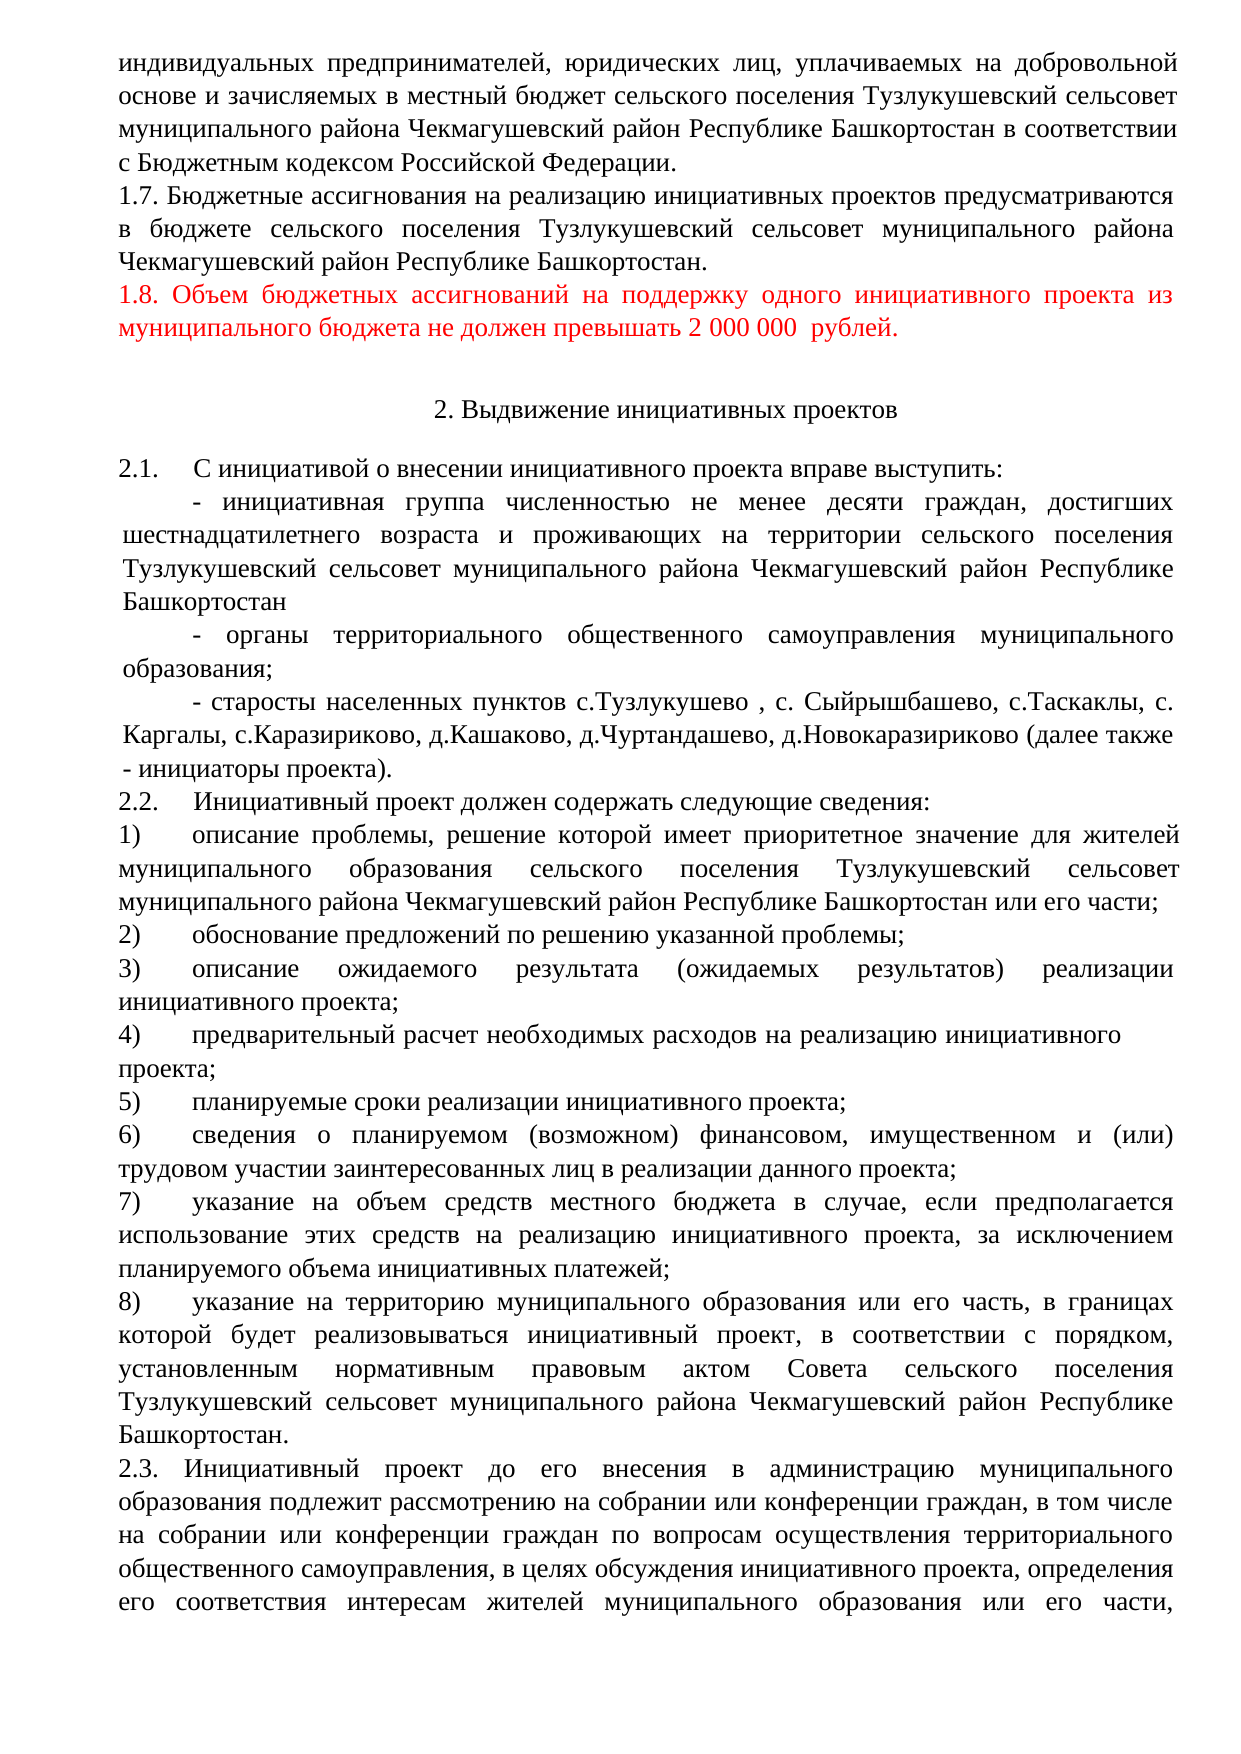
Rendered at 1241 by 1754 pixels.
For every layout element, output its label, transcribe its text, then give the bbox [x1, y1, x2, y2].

list Инициативный проект должен содержать следующие сведения: [118, 784, 1181, 817]
list описание проблемы, решение которой имеет приоритетное значение для жителей муниципального образования сельского поселения Тузлукушевский сельсовет муниципального района Чекмагушевский район Республике Башкортостан или его части; [118, 817, 1181, 917]
text 2. Выдвижение инициативных проектов [434, 397, 1181, 424]
list указание на объем средств местного бюджета в случае, если предполагается использование этих средств на реализацию инициативного проекта, за исключением планируемого объема инициативных платежей; [118, 1184, 1175, 1284]
list планируемые сроки реализации инициативного проекта; [118, 1084, 1181, 1117]
text 1.8. Объем бюджетных ассигнований на поддержку одного инициативного проекта из муниципального бюджета не должен превышать 2 000 000 рублей. [118, 277, 1175, 343]
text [118, 1451, 1175, 1617]
list указание на территорию муниципального образования или его часть, в границах которой будет реализовываться инициативный проект, в соответствии с порядком, установленным нормативным правовым актом Совета сельского поселения Тузлукушевский сельсовет муниципального района Чекмагушевский район Республике Башкортостан. [118, 1284, 1175, 1451]
text - инициативная группа численностью не менее десяти граждан, достигших шестнадцатилетнего возраста и проживающих на территории сельского поселения Тузлукушевский сельсовет муниципального района Чекмагушевский район Республике Башкортостан [122, 484, 1175, 617]
list сведения о планируемом (возможном) финансовом, имущественном и (или) трудовом участии заинтересованных лиц в реализации данного проекта; [118, 1117, 1175, 1184]
text - старосты населенных пунктов с.Тузлукушево , с. Сыйрышбашево, с.Таскаклы, с. Каргалы, с.Каразириково, д.Кашаково, д.Чуртандашево, д.Новокаразириково (далее также - инициаторы проекта). [122, 684, 1175, 784]
text 1.7. Бюджетные ассигнования на реализацию инициативных проектов предусматриваются в бюджете сельского поселения Тузлукушевский сельсовет муниципального района Чекмагушевский район Республике Башкортостан. [118, 178, 1175, 277]
list С инициативой о внесении инициативного проекта вправе выступить: [118, 451, 1175, 484]
list предварительный расчет необходимых расходов на реализацию инициативного проекта; [118, 1017, 1123, 1084]
list обоснование предложений по решению указанной проблемы; [118, 917, 1181, 951]
list описание ожидаемого результата (ожидаемых результатов) реализации инициативного проекта; [118, 951, 1175, 1017]
text - органы территориального общественного самоуправления муниципального образования; [122, 617, 1175, 684]
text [118, 44, 1179, 178]
